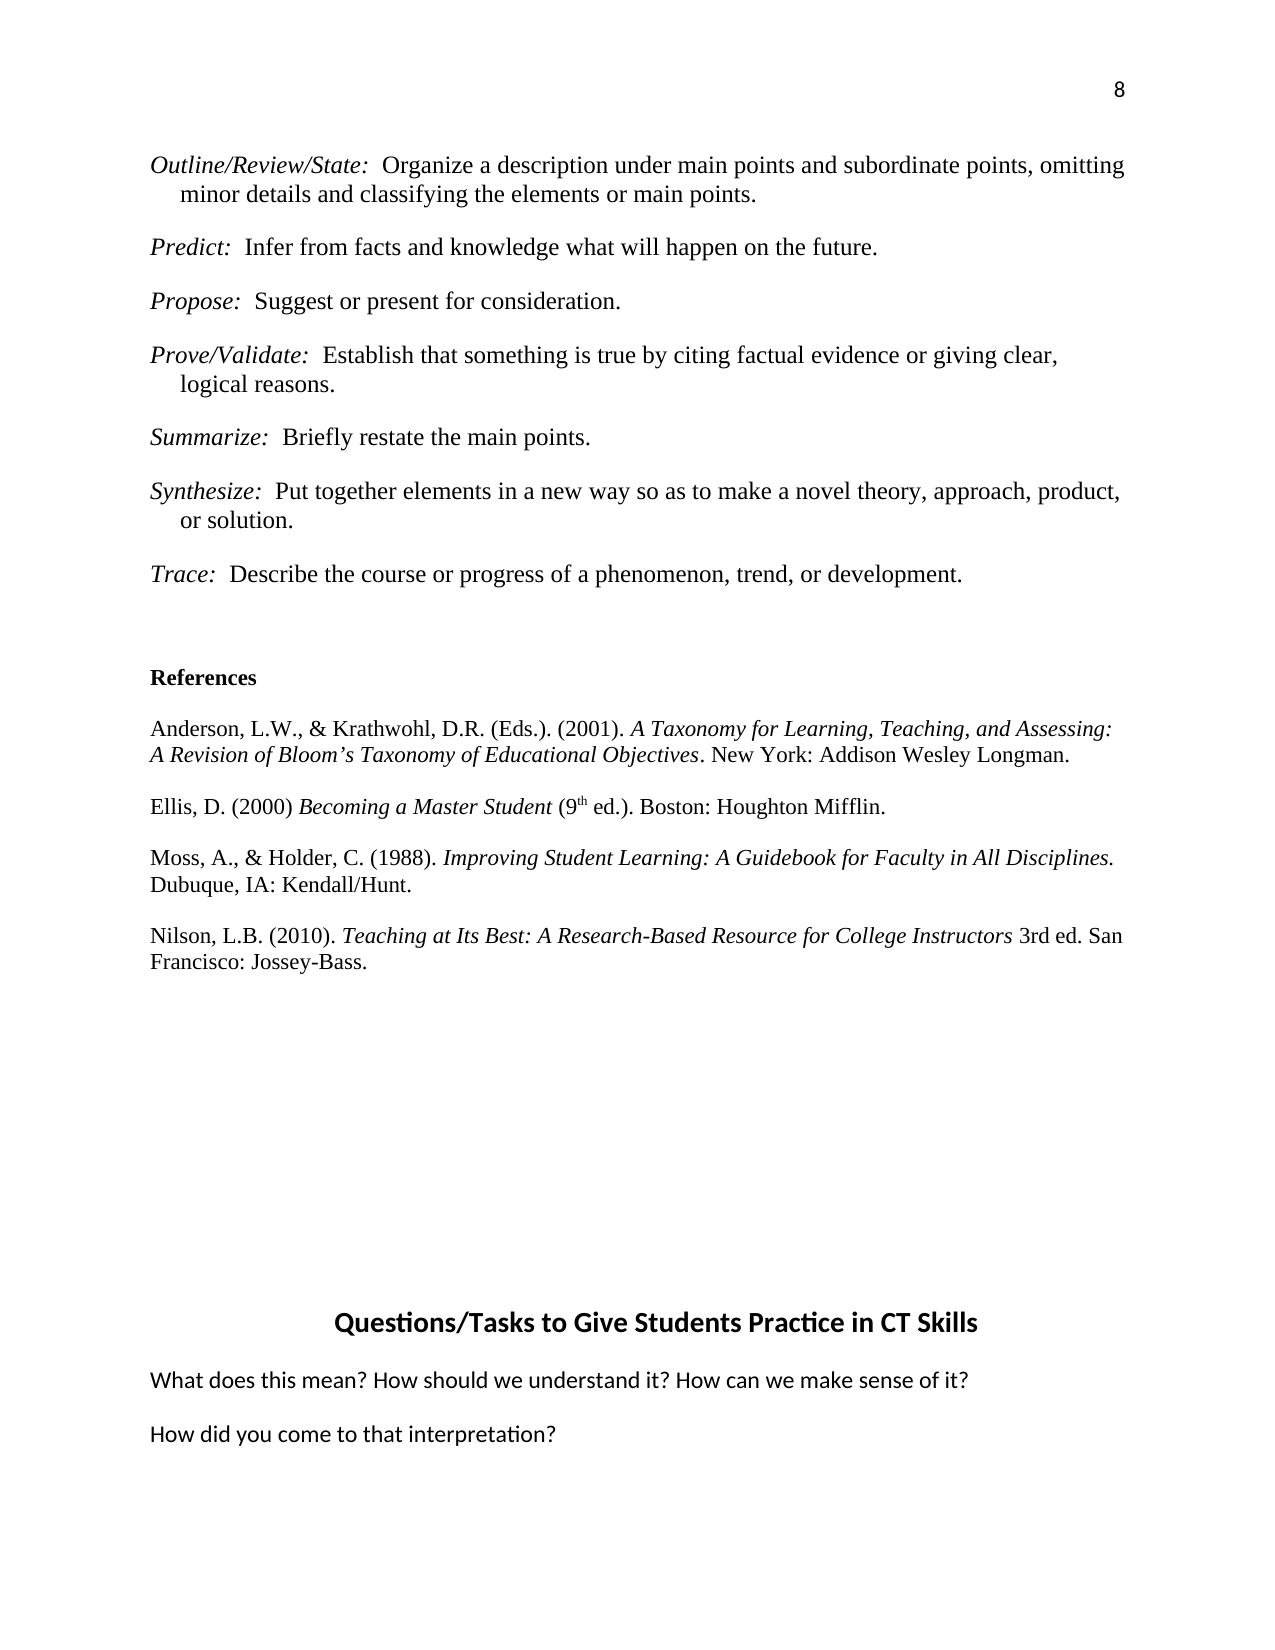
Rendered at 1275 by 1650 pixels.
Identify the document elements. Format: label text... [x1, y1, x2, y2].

text Questions/Tasks to Give Students Practice in CT Skills [150, 1304, 1125, 1340]
text References [150, 664, 1125, 690]
text Outline/Review/State: Organize a description under main points and subordinate points, omitting minor details and classifying the elements or main points. [150, 150, 1125, 207]
text Predict: Infer from facts and knowledge what will happen on the future. [150, 232, 1125, 261]
text Trace: Describe the course or progress of a phenomenon, trend, or development. [150, 559, 1125, 587]
text Summarize: Briefly restate the main points. [150, 422, 1125, 451]
text Moss, A., & Holder, C. (1988). Improving Student Learning: A Guidebook for Faculty in All Disciplines. Dubuque, IA: Kendall/Hunt. [150, 844, 1125, 897]
text Synthesize: Put together elements in a new way so as to make a novel theory, approach, product, or solution. [150, 476, 1125, 534]
text Nilson, L.B. (2010). Teaching at Its Best: A Research-Based Resource for College Instructors 3rd ed. San Francisco: Jossey-Bass. [150, 922, 1125, 975]
text What does this mean? How should we understand it? How can we make sense of it? [150, 1365, 1125, 1394]
text Propose: Suggest or present for consideration. [150, 286, 1125, 315]
text Ellis, D. (2000) Becoming a Master Student (9th ed.). Boston: Houghton Mifflin. [150, 793, 1125, 819]
text Prove/Validate: Establish that something is true by citing factual evidence or giving clear, logical reasons. [150, 340, 1125, 397]
text How did you come to that interpretation? [150, 1419, 1125, 1448]
text Anderson, L.W., & Krathwohl, D.R. (Eds.). (2001). A Taxonomy for Learning, Teaching, and Assessing: A Revision of Bloom’s Taxonomy of Educational Objectives. New York: Addison Wesley Longman. [150, 715, 1125, 768]
